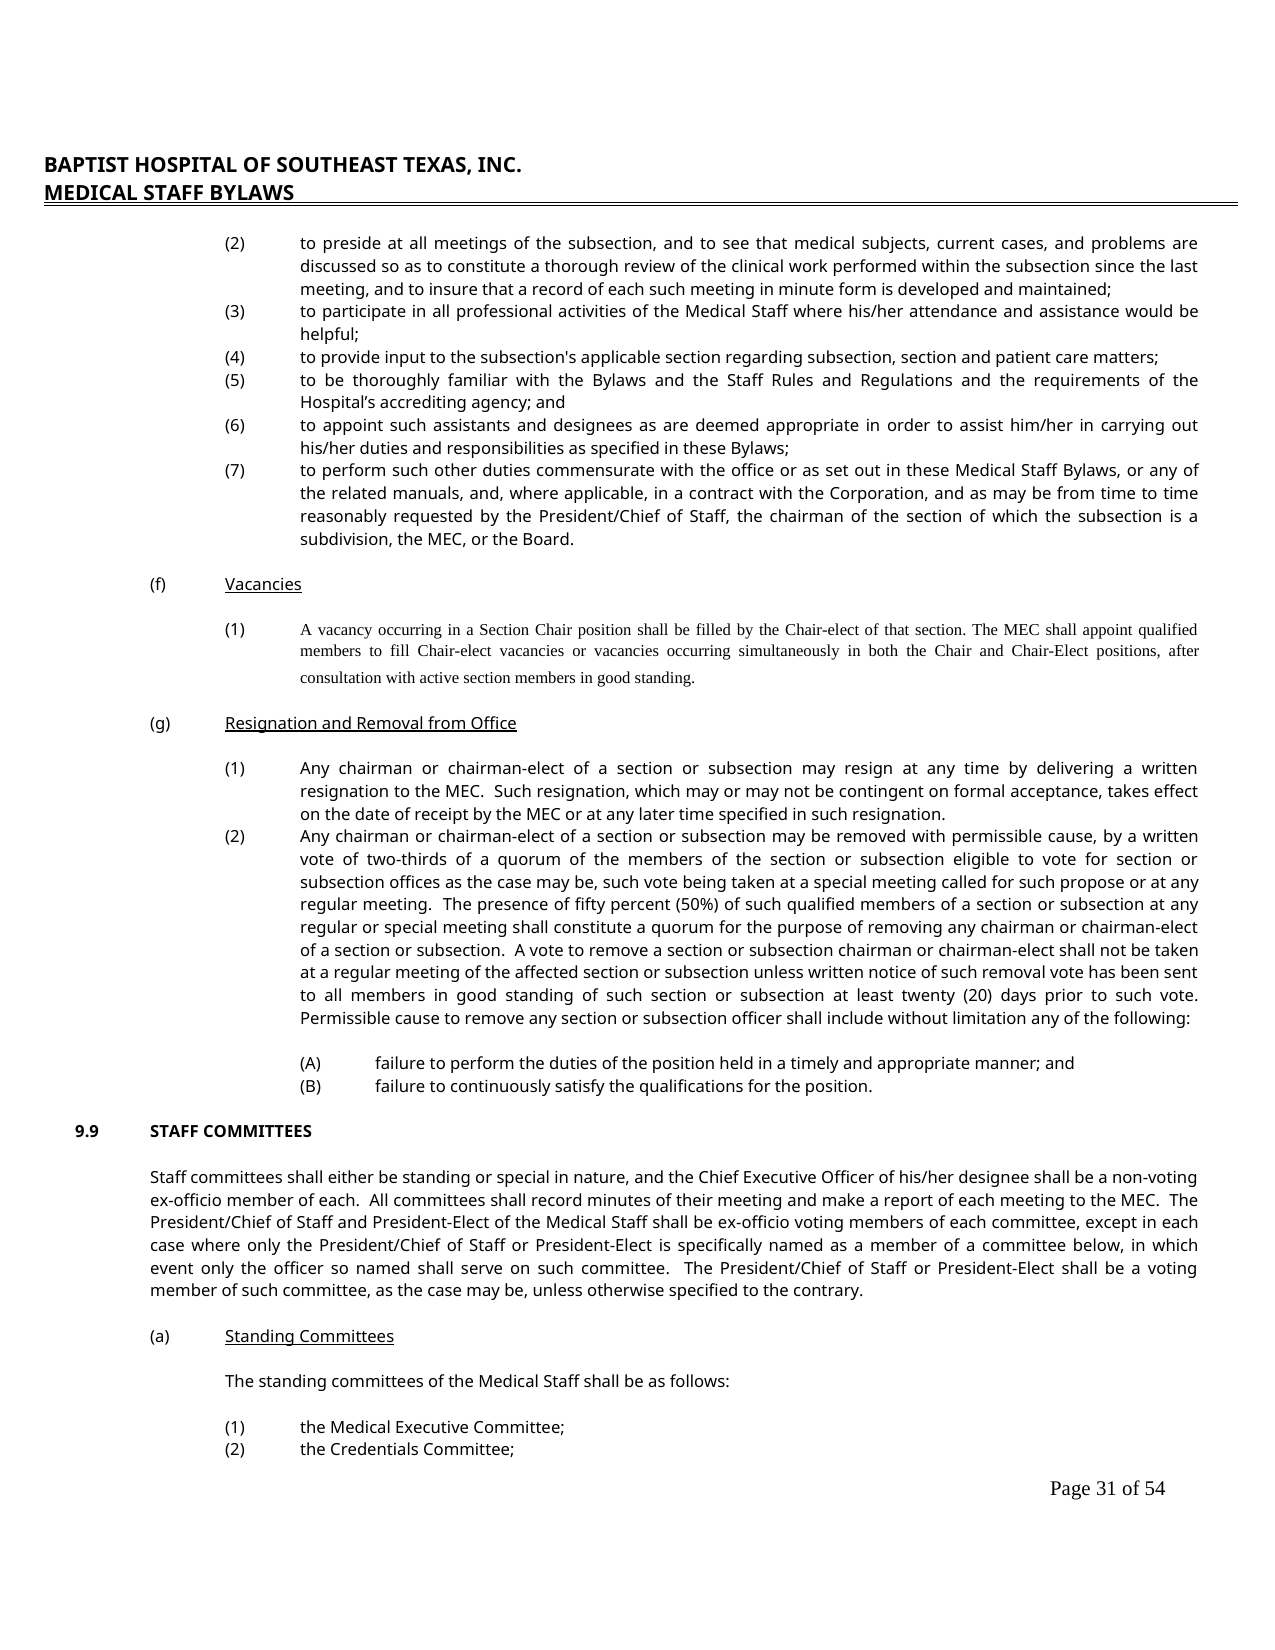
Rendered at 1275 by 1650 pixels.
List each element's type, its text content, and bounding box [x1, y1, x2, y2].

text The standing committees of the Medical Staff shall be as follows: [225, 1370, 1200, 1392]
text (7) to perform such other duties commensurate with the office or as set out in these Medical Staff Bylaws, or any of the related manuals, and, where applicable, in a contract with the Corporation, and as may be from time to time reasonably requested by the President/Chief of Staff, the chairman of the section of which the subsection is a subdivision, the MEC, or the Board. [225, 459, 1200, 550]
text (B) failure to continuously satisfy the qualifications for the position. [300, 1074, 1200, 1097]
text (6) to appoint such assistants and designees as are deemed appropriate in order to assist him/her in carrying out his/her duties and responsibilities as specified in these Bylaws; [225, 413, 1200, 459]
text (4) to provide input to the subsection's applicable section regarding subsection, section and patient care matters; [225, 345, 1200, 368]
text (5) to be thoroughly familiar with the Bylaws and the Staff Rules and Regulations and the requirements of the Hospital’s accrediting agency; and [225, 368, 1200, 413]
text (f) Vacancies [150, 572, 1200, 595]
text (g) Resignation and Removal from Office [150, 711, 1200, 734]
text (a) Standing Committees [150, 1324, 1200, 1347]
text (1) the Medical Executive Committee; [225, 1415, 1200, 1438]
text (1) A vacancy occurring in a Section Chair position shall be filled by the Chair-elect of that section. The MEC shall appoint qualified members to fill Chair-elect vacancies or vacancies occurring simultaneously in both the Chair and Chair-Elect positions, after consultation with active section members in good standing. [225, 618, 1200, 688]
text (2) to preside at all meetings of the subsection, and to see that medical subjects, current cases, and problems are discussed so as to constitute a thorough review of the clinical work performed within the subsection since the last meeting, and to insure that a record of each such meeting in minute form is developed and maintained; [225, 232, 1200, 300]
text 9.9 STAFF COMMITTEES [75, 1120, 1200, 1143]
text (A) failure to perform the duties of the position held in a timely and appropriate manner; and [300, 1052, 1200, 1074]
text (3) to participate in all professional activities of the Medical Staff where his/her attendance and assistance would be helpful; [225, 300, 1200, 345]
text (1) Any chairman or chairman-elect of a section or subsection may resign at any time by delivering a written resignation to the MEC. Such resignation, which may or may not be contingent on formal acceptance, takes effect on the date of receipt by the MEC or at any later time specified in such resignation. [225, 757, 1200, 825]
text Staff committees shall either be standing or special in nature, and the Chief Executive Officer of his/her designee shall be a non-voting ex-officio member of each. All committees shall record minutes of their meeting and make a report of each meeting to the MEC. The President/Chief of Staff and President-Elect of the Medical Staff shall be ex-officio voting members of each committee, except in each case where only the President/Chief of Staff or President-Elect is specifically named as a member of a committee below, in which event only the officer so named shall serve on such committee. The President/Chief of Staff or President-Elect shall be a voting member of such committee, as the case may be, unless otherwise specified to the contrary. [150, 1165, 1200, 1302]
text (2) the Credentials Committee; [225, 1438, 1200, 1461]
text (2) Any chairman or chairman-elect of a section or subsection may be removed with permissible cause, by a written vote of two-thirds of a quorum of the members of the section or subsection eligible to vote for section or subsection offices as the case may be, such vote being taken at a special meeting called for such propose or at any regular meeting. The presence of fifty percent (50%) of such qualified members of a section or subsection at any regular or special meeting shall constitute a quorum for the purpose of removing any chairman or chairman-elect of a section or subsection. A vote to remove a section or subsection chairman or chairman-elect shall not be taken at a regular meeting of the affected section or subsection unless written notice of such removal vote has been sent to all members in good standing of such section or subsection at least twenty (20) days prior to such vote. Permissible cause to remove any section or subsection officer shall include without limitation any of the following: [225, 825, 1200, 1029]
